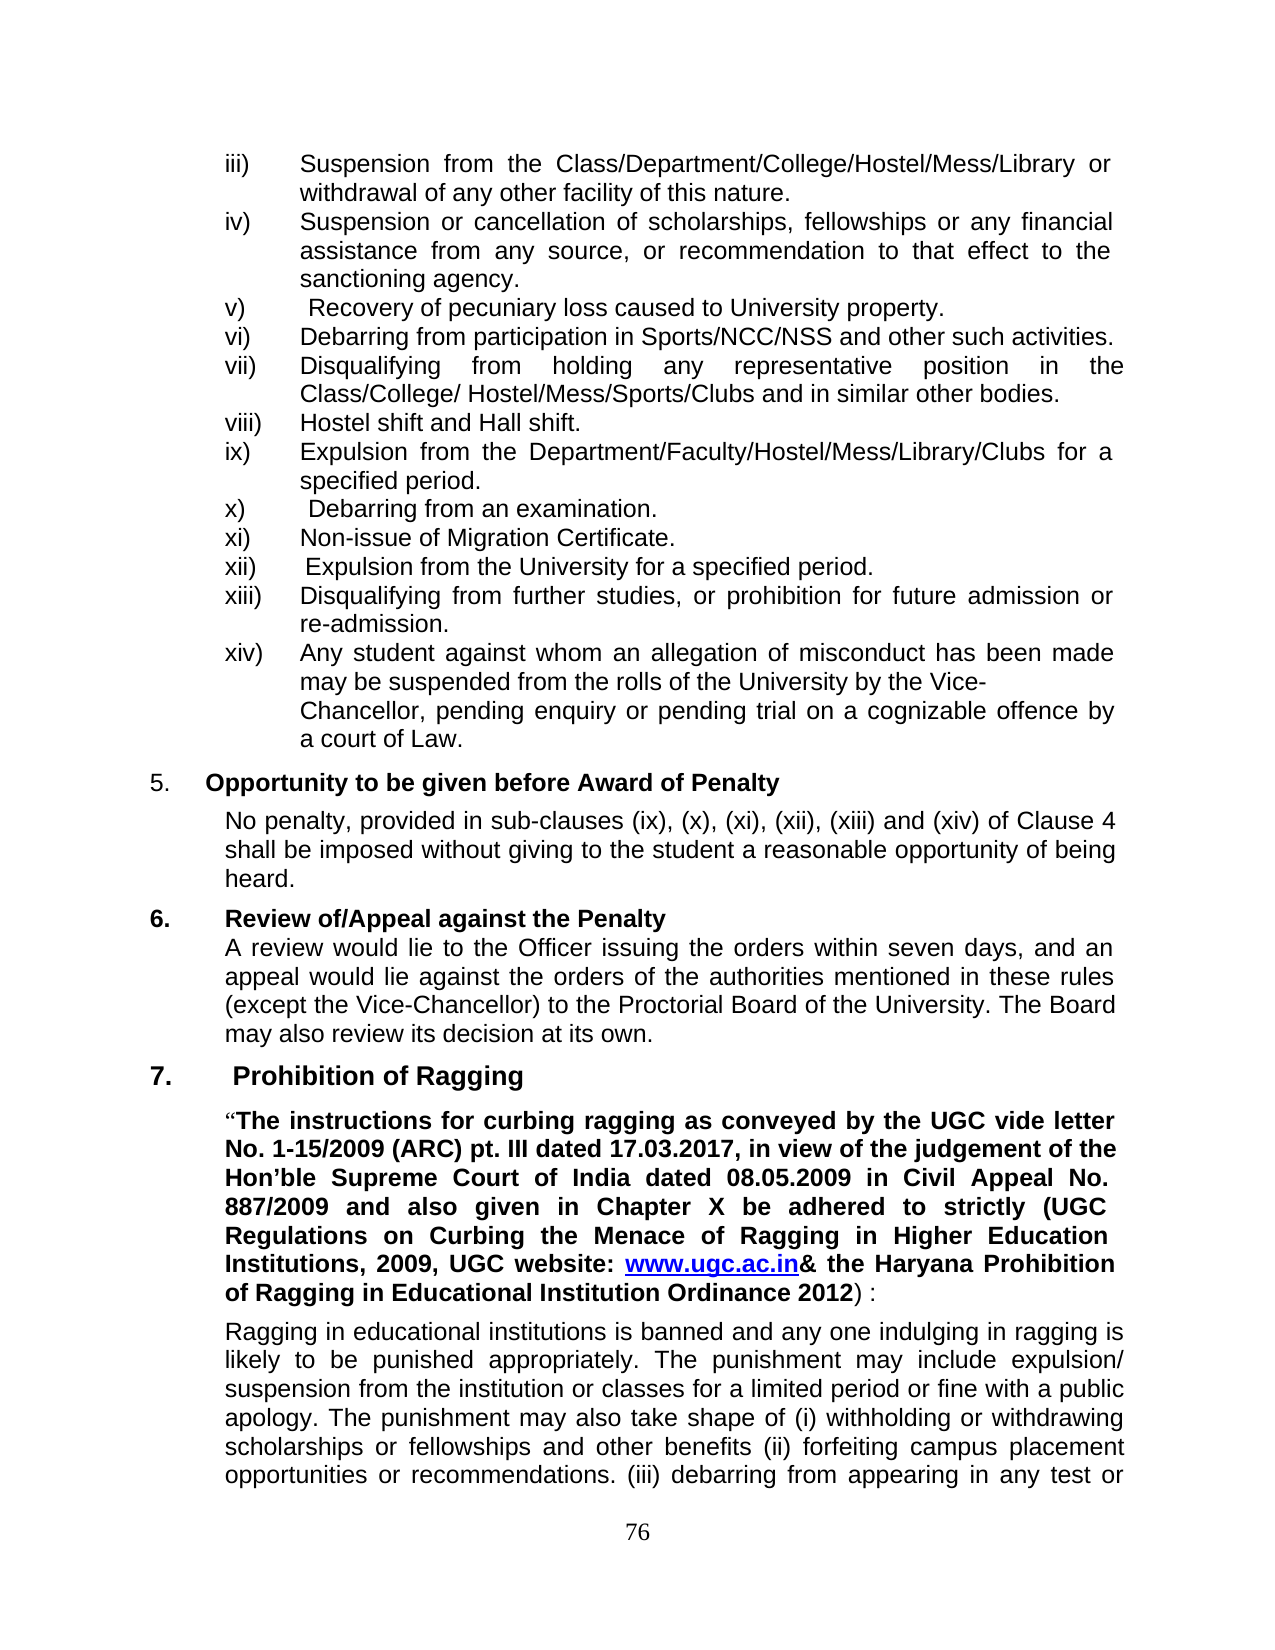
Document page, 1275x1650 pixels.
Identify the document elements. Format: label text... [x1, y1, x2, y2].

text viii) Hostel shift and Hall shift. [149, 408, 1126, 437]
text vii) Disqualifying from holding any representative position in the Class/College/ Hostel/Mess/Sports/Clubs and in similar other bodies. [224, 351, 1126, 408]
text iii) Suspension from the Class/Department/College/Hostel/Mess/Library or withdrawal of any other facility of this nature. [149, 149, 1126, 207]
text xii) Expulsion from the University for a specified period. [149, 552, 1126, 581]
text x) Debarring from an examination. [149, 494, 1126, 523]
text 7. Prohibition of Ragging [149, 1060, 1126, 1091]
text 5. to be given before Award of Penalty [149, 768, 1126, 796]
text A review would lie to the Officer issuing the orders within seven days, and an appeal would lie against the orders of the authorities mentioned in these rules (except the Vice-Chancellor) to the Proctorial Board of the University. The Board may also review its decision at its own. [149, 933, 1126, 1048]
text 6. Review of/Appeal against the Penalty [149, 904, 1126, 933]
text vi) Debarring from participation in Sports/NCC/NSS and other such activities. [149, 322, 1126, 351]
text xiii) Disqualifying from further studies, or prohibition for future admission or re-admission. [149, 581, 1126, 638]
text xi) Non-issue of Migration Certificate. [149, 523, 1126, 552]
text “The instructions for curbing ragging as conveyed by the UGC vide letter No. 1-15/2009 (ARC) pt. III dated 17.03.2017, in view of the judgement of the Hon’ble Supreme Court of India dated 08.05.2009 in Civil Appeal No. 887/2009 and also given in Chapter X be adhered to strictly (UGC Regulations on Curbing the Menace of Ragging in Higher Education Institutions, 2009, UGC website: www.ugc.ac.in& the Haryana Prohibition of Ragging in Educational Institution Ordinance 2012) : [149, 1106, 1126, 1307]
text No penalty, provided in sub-clauses (ix), (x), (xi), (xii), (xiii) and (xiv) of Clause 4 shall be imposed without giving to the student a reasonable opportunity of being heard. [149, 806, 1126, 892]
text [224, 1317, 1126, 1489]
text xiv) Any student against whom an allegation of misconduct has been made may be suspended from the rolls of the University by the Vice- Chancellor, pending enquiry or pending trial on a cognizable offence by a court of Law. [149, 638, 1126, 753]
text ix) Expulsion from the Department/Faculty/Hostel/Mess/Library/Clubs for a specified period. [149, 437, 1126, 494]
text iv) Suspension or cancellation of scholarships, fellowships or any financial assistance from any source, or recommendation to that effect to the sanctioning agency. [149, 207, 1126, 293]
text v) Recovery of pecuniary loss caused to University property. [149, 293, 1126, 322]
